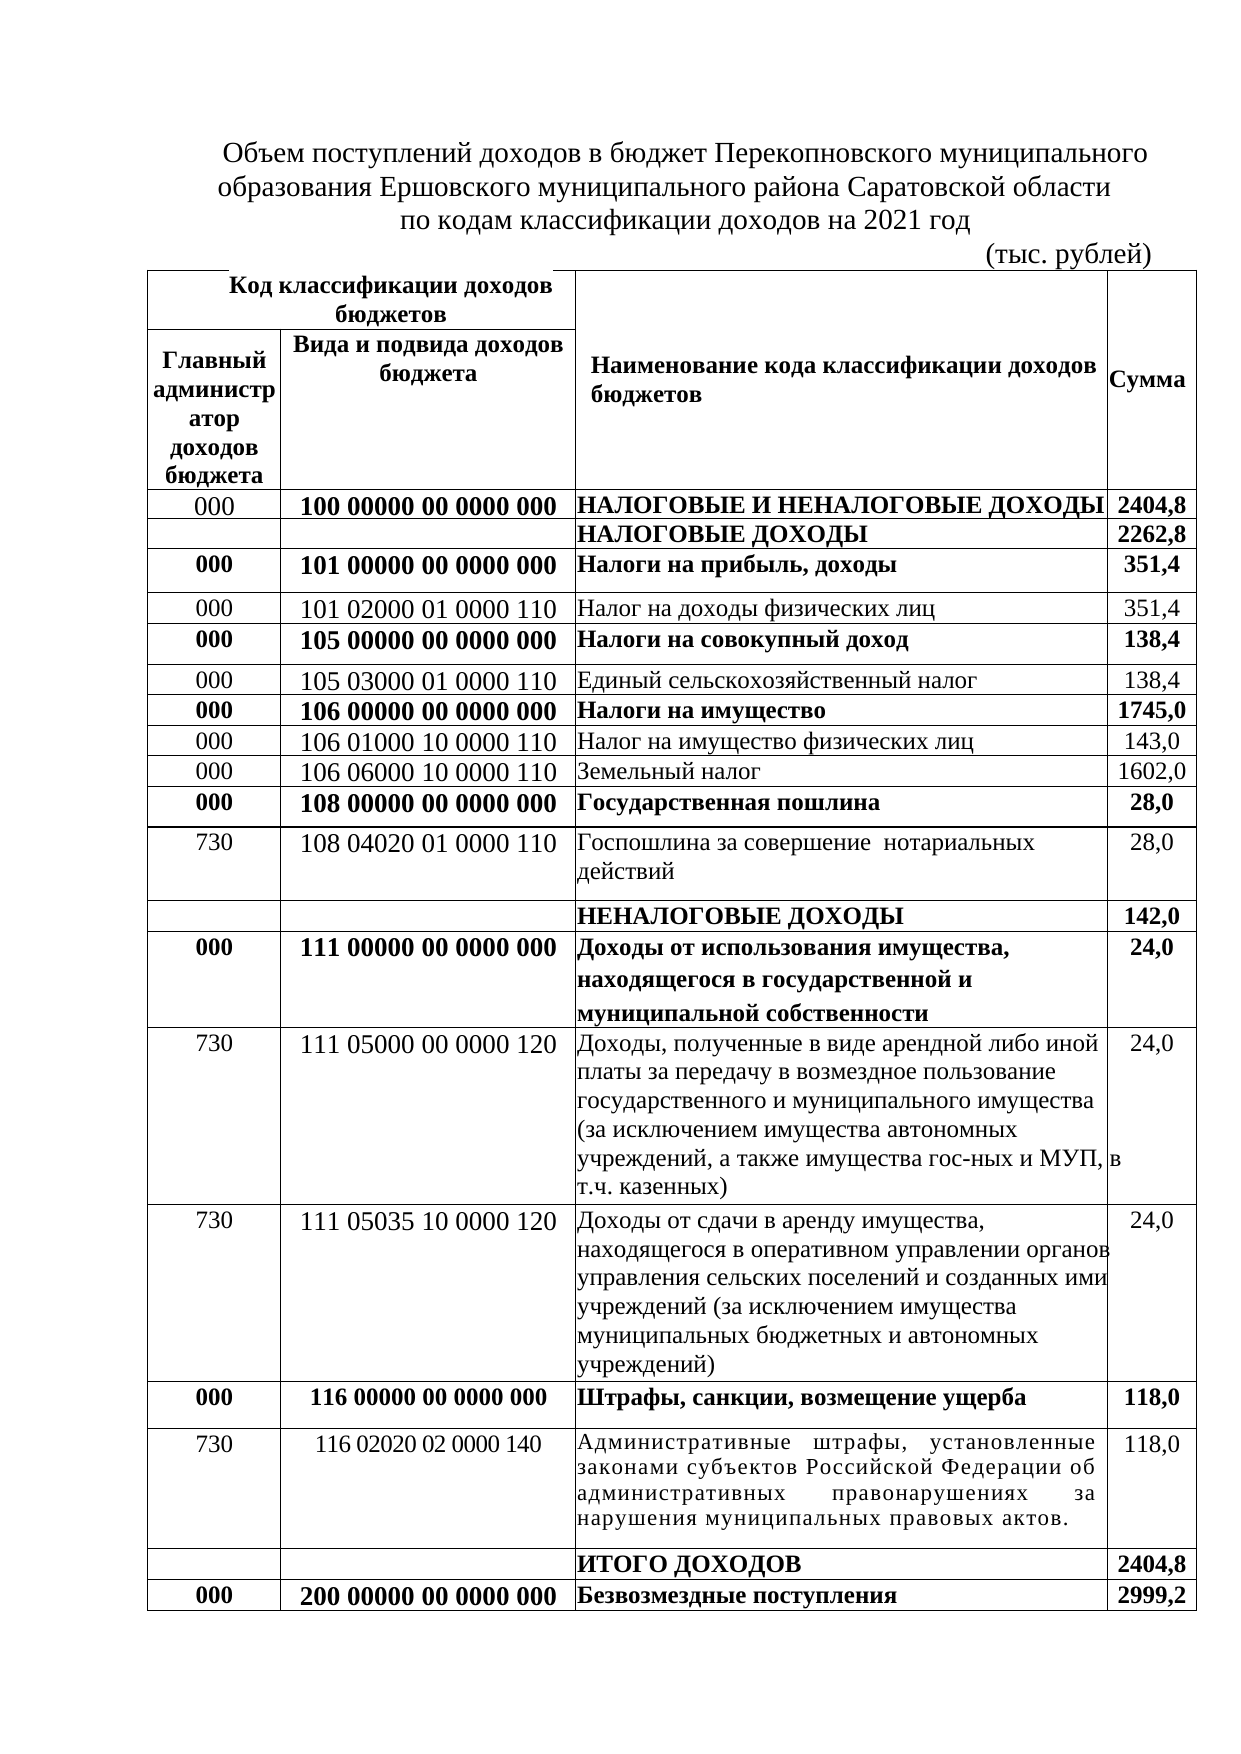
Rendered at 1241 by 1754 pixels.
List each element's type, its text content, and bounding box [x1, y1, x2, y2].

table_cell Безвозмездные поступления [576, 1580, 1107, 1609]
table_cell 000 [148, 787, 280, 826]
table_cell 24,0 [1108, 1028, 1196, 1204]
table_cell 351,4 [1108, 549, 1196, 592]
table_cell ИТОГО ДОХОДОВ [576, 1549, 1107, 1579]
table_cell 000 [148, 1580, 280, 1609]
table_cell 101 02000 01 0000 110 [281, 593, 575, 623]
table_cell 116 00000 00 0000 000 [281, 1382, 575, 1428]
table_cell Налог на доходы физических лиц [576, 593, 1107, 623]
table_cell 730 [148, 828, 280, 900]
table_cell 000 [148, 1382, 280, 1428]
table_cell 111 05035 10 0000 120 [281, 1205, 575, 1381]
table_cell Штрафы, санкции, возмещение ущерба [576, 1382, 1107, 1428]
table_cell 106 01000 10 0000 110 [281, 726, 575, 755]
table_cell 730 [148, 1028, 280, 1204]
table_cell Доходы от сдачи в аренду имущества, находящегося в оперативном управлении органов управления сельских поселений и созданных ими учреждений (за исключением имущества муниципальных бюджетных и автономных учреждений) [576, 1205, 1107, 1381]
table_cell Госпошлина за совершение нотариальных действий [576, 828, 1107, 900]
table_cell Земельный налог [576, 756, 1107, 786]
table_header Сумма [1108, 271, 1196, 489]
table_header Наименование кода классификации доходов бюджетов [576, 271, 1107, 489]
table_cell 000 [148, 726, 280, 755]
table_cell 1602,0 [1108, 756, 1196, 786]
table_cell 106 00000 00 0000 000 [281, 695, 575, 725]
table_cell Налоги на имущество [576, 695, 1107, 725]
table_cell [148, 901, 280, 931]
table_cell 111 00000 00 0000 000 [281, 932, 575, 1027]
text по кодам классификации доходов на 2021 год [177, 202, 1152, 236]
table_cell 200 00000 00 0000 000 [281, 1580, 575, 1609]
table_cell 143,0 [1108, 726, 1196, 755]
table_header Код классификации доходов бюджетов [148, 271, 575, 328]
table_cell 000 [148, 665, 280, 694]
table_cell 106 06000 10 0000 110 [281, 756, 575, 786]
table_cell 138,4 [1108, 624, 1196, 664]
table_cell 138,4 [1108, 665, 1196, 694]
table_cell 000 [148, 490, 280, 518]
table_cell Доходы от использования имущества, находящегося в государственной и муниципальной собственности [576, 932, 1107, 1027]
table_cell 108 00000 00 0000 000 [281, 787, 575, 826]
table_cell 24,0 [1108, 1205, 1196, 1381]
table_cell 2404,8 [1108, 1549, 1196, 1579]
text Объем поступлений доходов в бюджет Перекопновского муниципального образования Ершовского муниципального района Саратовской области [177, 135, 1152, 202]
table_cell Налоги на совокупный доход [576, 624, 1107, 664]
table_cell 000 [148, 549, 280, 592]
table_cell 000 [148, 932, 280, 1027]
table_cell 101 00000 00 0000 000 [281, 549, 575, 592]
table_cell 108 04020 01 0000 110 [281, 828, 575, 900]
table_cell Доходы, полученные в виде арендной либо иной платы за передачу в возмездное пользование государственного и муниципального имущества (за исключением имущества автономных учреждений, а также имущества гос-ных и МУП, в т.ч. казенных) [576, 1028, 1107, 1204]
table_cell Налоги на прибыль, доходы [576, 549, 1107, 592]
table_cell [281, 1549, 575, 1579]
table_cell Административные штрафы, установленные законами субъектов Российской Федерации об административных правонарушениях за нарушения муниципальных правовых актов. [576, 1429, 1107, 1548]
table_cell 111 05000 00 0000 120 [281, 1028, 575, 1204]
table_cell 28,0 [1108, 787, 1196, 826]
table_cell 351,4 [1108, 593, 1196, 623]
table_cell НАЛОГОВЫЕ И НЕНАЛОГОВЫЕ ДОХОДЫ [576, 490, 1107, 518]
table_cell 118,0 [1108, 1382, 1196, 1428]
table_cell Главный администратор доходов бюджета [148, 330, 280, 489]
table_cell Государственная пошлина [576, 787, 1107, 826]
table_cell [281, 901, 575, 931]
table_cell 2404,8 [1108, 490, 1196, 518]
table_cell 142,0 [1108, 901, 1196, 931]
table_cell [148, 519, 280, 548]
table_cell 105 00000 00 0000 000 [281, 624, 575, 664]
table_cell 118,0 [1108, 1429, 1196, 1548]
table_cell 2999,2 [1108, 1580, 1196, 1609]
table_cell 730 [148, 1429, 280, 1548]
table_cell 28,0 [1108, 828, 1196, 900]
table_cell 24,0 [1108, 932, 1196, 1027]
table_cell Вида и подвида доходов бюджета [281, 330, 575, 489]
text (тыс. рублей) [236, 236, 1152, 269]
table_cell [281, 519, 575, 548]
table_cell 000 [148, 593, 280, 623]
table_cell НЕНАЛОГОВЫЕ ДОХОДЫ [576, 901, 1107, 931]
table_cell 000 [148, 695, 280, 725]
table_cell 000 [148, 756, 280, 786]
table_cell [148, 1549, 280, 1579]
table_cell 2262,8 [1108, 519, 1196, 548]
table_cell 730 [148, 1205, 280, 1381]
table_cell 100 00000 00 0000 000 [281, 490, 575, 518]
table_cell 000 [148, 624, 280, 664]
table_cell 116 02020 02 0000 140 [281, 1429, 575, 1548]
table_cell НАЛОГОВЫЕ ДОХОДЫ [576, 519, 1107, 548]
table_cell 1745,0 [1108, 695, 1196, 725]
table_cell Налог на имущество физических лиц [576, 726, 1107, 755]
table_cell Единый сельскохозяйственный налог [576, 665, 1107, 694]
table_cell 105 03000 01 0000 110 [281, 665, 575, 694]
